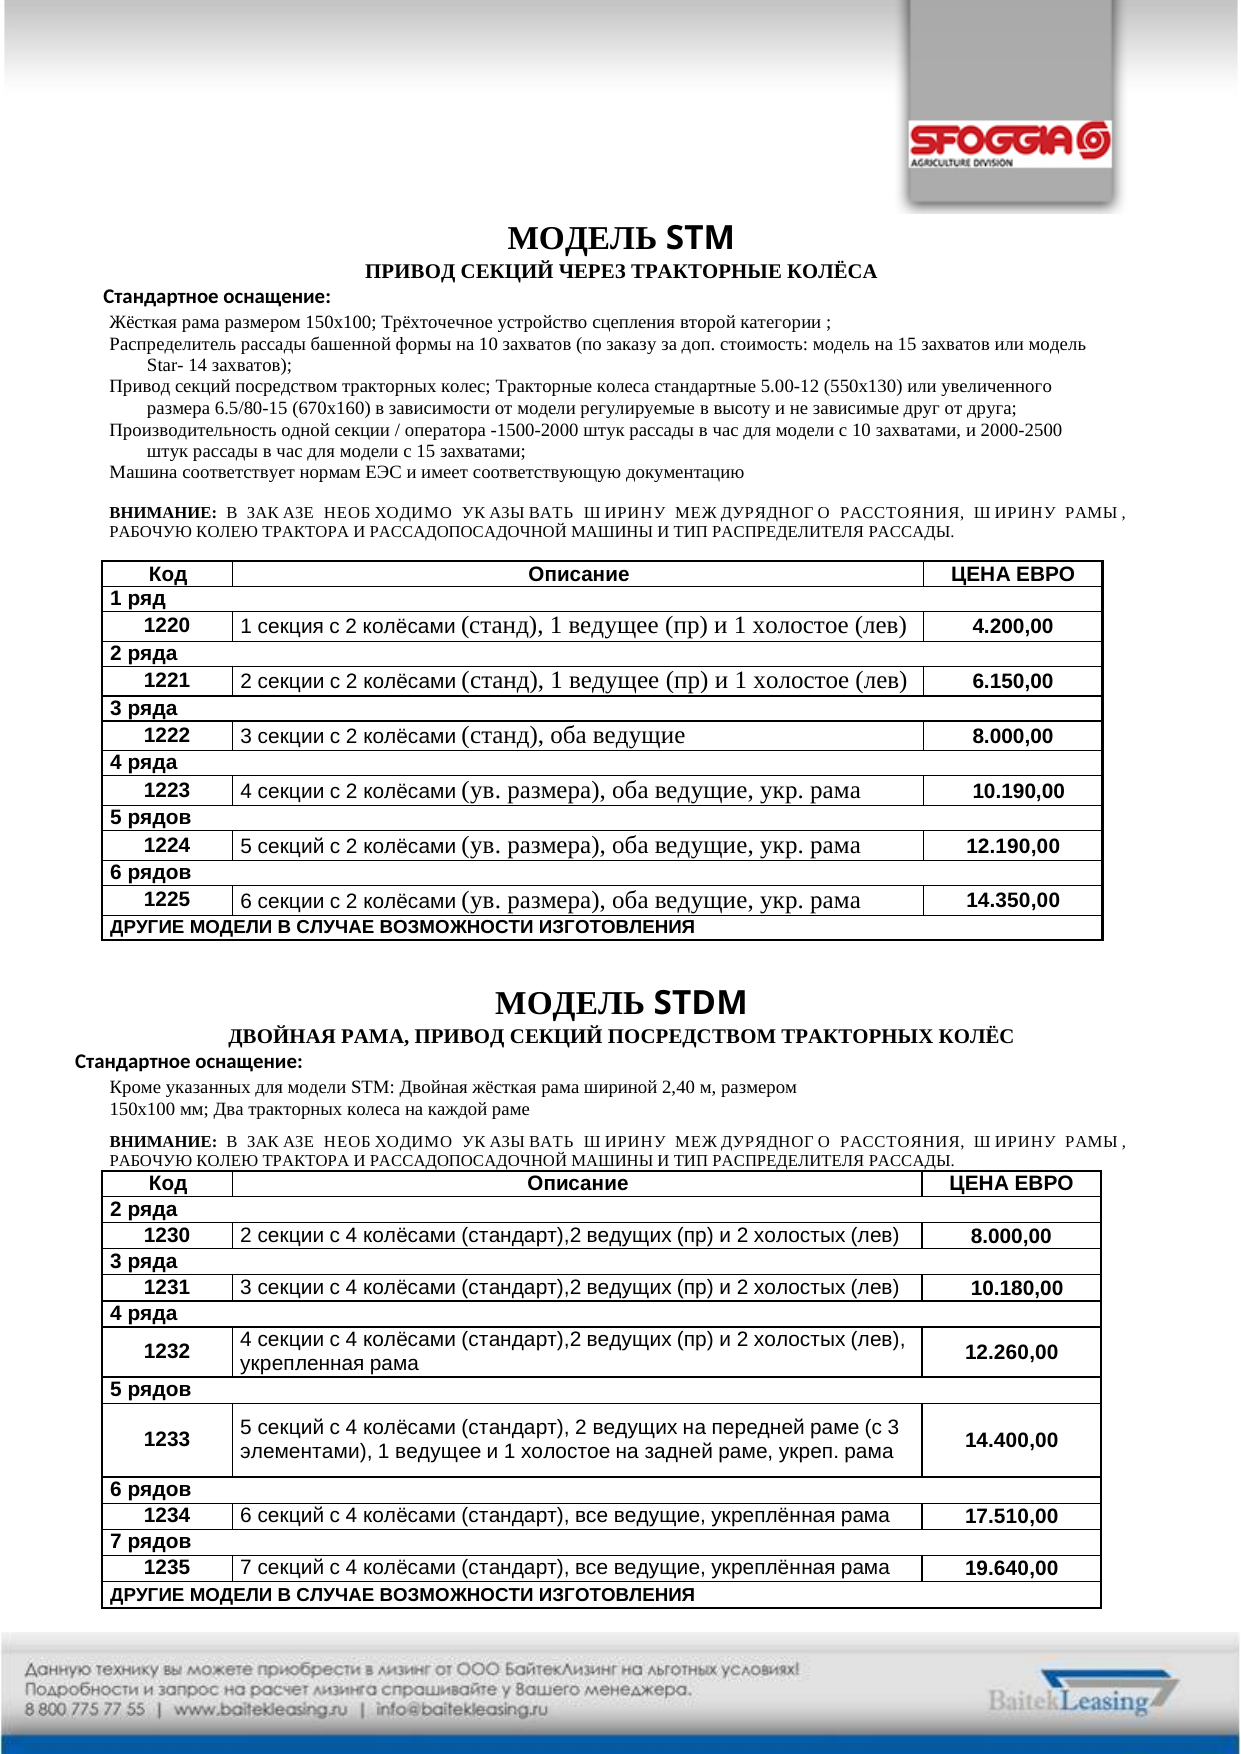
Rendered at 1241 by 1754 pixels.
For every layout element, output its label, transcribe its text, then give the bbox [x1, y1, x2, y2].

text Кроме указанных для модели STM: Двойная жёсткая рама шириной 2,40 м, размером 150х100 мм; Два тракторных колеса на каждой раме [109, 1076, 851, 1119]
table_cell 1220 [103, 612, 232, 641]
table_cell 10.190,00 [924, 776, 1101, 805]
table_cell 12.190,00 [924, 831, 1101, 860]
table_cell ДРУГИЕ МОДЕЛИ В СЛУЧАЕ ВОЗМОЖНОСТИ ИЗГОТОВЛЕНИЯ [103, 916, 1101, 938]
table_cell 6 рядов [103, 1478, 1100, 1502]
table_header Описание [233, 562, 923, 586]
table_cell 4 секции с 2 колёсами (ув. размера), оба ведущие, укр. рама [233, 776, 923, 805]
table_cell 7 рядов [103, 1530, 1100, 1554]
table_cell 5 секций с 2 колёсами (ув. размера), оба ведущие, укр. рама [233, 831, 923, 860]
table_cell 14.400,00 [923, 1404, 1100, 1476]
table_cell 5 рядов [103, 1378, 1100, 1402]
table_cell 1224 [103, 831, 232, 860]
table_cell 1233 [103, 1404, 232, 1476]
table_cell 3 секции с 2 колёсами (станд), оба ведущие [233, 722, 923, 750]
text МОДЕЛЬ STDM [75, 979, 1167, 1024]
text МОДЕЛЬ STM [75, 81, 1167, 259]
table_cell 2 секции с 4 колёсами (стандарт),2 ведущих (пр) и 2 холостых (лев) [233, 1223, 921, 1248]
table_header Код [103, 1172, 232, 1196]
table_cell 1235 [103, 1556, 232, 1581]
text Стандартное оснащение: [75, 1048, 1167, 1074]
text ПРИВОД СЕКЦИЙ ЧЕРЕЗ ТРАКТОРНЫЕ КОЛЁСА [75, 259, 1167, 283]
table_cell 10.180,00 [923, 1275, 1100, 1300]
table_cell 6 секций с 4 колёсами (стандарт), все ведущие, укреплённая рама [233, 1504, 921, 1528]
table_cell 6.150,00 [924, 667, 1101, 695]
table_cell 19.640,00 [923, 1556, 1100, 1581]
table_cell 3 ряда [103, 697, 1101, 720]
table_cell 4 секции с 4 колёсами (стандарт),2 ведущих (пр) и 2 холостых (лев), укрепленная рама [233, 1328, 921, 1376]
table_cell 3 ряда [103, 1249, 1100, 1274]
text Распределитель рассады башенной формы на 10 захватов (по заказу за доп. стоимость: модель на 15 захватов или модель [109, 332, 1167, 354]
table_cell 1232 [103, 1328, 232, 1376]
table_cell 1 секция с 2 колёсами (станд), 1 ведущее (пр) и 1 холостое (лев) [233, 612, 923, 641]
table_cell 1 ряд [103, 587, 1101, 611]
table_cell 1230 [103, 1223, 232, 1248]
table_header Описание [233, 1172, 921, 1196]
table_cell 1221 [103, 667, 232, 695]
text ДВОЙНАЯ РАМА, ПРИВОД СЕКЦИЙ ПОСРЕДСТВОМ ТРАКТОРНЫХ КОЛЁС [75, 1024, 1167, 1048]
text Жёсткая рама размером 150х100; Трёхточечное устройство сцепления второй категории ; [109, 311, 1167, 332]
table_cell 1225 [103, 886, 232, 914]
text Привод секций посредством тракторных колес; Тракторные колеса стандартные 5.00-12 (550х130) или увеличенного размера 6.5/80-15 (670х160) в зависимости от модели регулируемые в высоту и не зависимые друг от друга; [109, 376, 1088, 419]
table_cell 5 рядов [103, 806, 1101, 830]
table_cell 6 секции с 2 колёсами (ув. размера), оба ведущие, укр. рама [233, 886, 923, 914]
table_header ЦЕНА ЕВРО [923, 1172, 1100, 1196]
table_cell 1234 [103, 1504, 232, 1528]
table_cell 14.350,00 [924, 886, 1101, 914]
table_cell 2 секции с 2 колёсами (станд), 1 ведущее (пр) и 1 холостое (лев) [233, 667, 923, 695]
table_cell 1231 [103, 1275, 232, 1300]
table_header ЦЕНА ЕВРО [924, 562, 1101, 586]
table_cell 4 ряда [103, 751, 1101, 775]
text Стандартное оснащение: [75, 283, 1167, 309]
table_cell 4.200,00 [924, 612, 1101, 641]
table_cell 3 секции с 4 колёсами (стандарт),2 ведущих (пр) и 2 холостых (лев) [233, 1275, 921, 1300]
text ВНИМАНИЕ: В ЗАК АЗЕ НЕОБ ХОДИМО УК АЗЫ ВАТЬ Ш ИРИНУ МЕЖ ДУРЯДНОГ О РАССТОЯНИЯ, Ш ИРИНУ РАМЫ , РАБОЧУЮ КОЛЕЮ ТРАКТОРА И РАССАДОПОСАДОЧНОЙ МАШИНЫ И ТИП РАСПРЕДЕЛИТЕЛЯ РАССАДЫ. [109, 1132, 1141, 1170]
table_cell 1222 [103, 722, 232, 750]
table_cell 8.000,00 [924, 722, 1101, 750]
table_cell 6 рядов [103, 861, 1101, 885]
table_cell 2 ряда [103, 1197, 1100, 1222]
table_cell 1223 [103, 776, 232, 805]
text ВНИМАНИЕ: В ЗАК АЗЕ НЕОБ ХОДИМО УК АЗЫ ВАТЬ Ш ИРИНУ МЕЖ ДУРЯДНОГ О РАССТОЯНИЯ, Ш ИРИНУ РАМЫ , РАБОЧУЮ КОЛЕЮ ТРАКТОРА И РАССАДОПОСАДОЧНОЙ МАШИНЫ И ТИП РАСПРЕДЕЛИТЕЛЯ РАССАДЫ. [109, 504, 1140, 542]
text Star- 14 захватов); [147, 354, 1167, 376]
text Производительность одной секции / оператора -1500-2000 штук рассады в час для модели с 10 захватами, и 2000-2500 штук рассады в час для модели с 15 захватами; [109, 419, 1098, 462]
picture [0, 0, 1241, 214]
table_cell 8.000,00 [923, 1223, 1100, 1248]
table_cell 2 ряда [103, 642, 1101, 666]
table_cell ДРУГИЕ МОДЕЛИ В СЛУЧАЕ ВОЗМОЖНОСТИ ИЗГОТОВЛЕНИЯ [103, 1582, 1100, 1607]
table_cell 4 ряда [103, 1302, 1100, 1326]
picture [0, 1632, 1241, 1754]
table_cell 5 секций с 4 колёсами (стандарт), 2 ведущих на передней раме (с 3 элементами), 1 ведущее и 1 холостое на задней раме, укреп. рама [233, 1404, 921, 1476]
table_cell 12.260,00 [923, 1328, 1100, 1376]
table_header Код [103, 562, 232, 586]
table_cell 7 секций с 4 колёсами (стандарт), все ведущие, укреплённая рама [233, 1556, 921, 1581]
table_cell 17.510,00 [923, 1504, 1100, 1528]
text Машина соответствует нормам ЕЭС и имеет соответствующую документацию [109, 462, 1167, 483]
